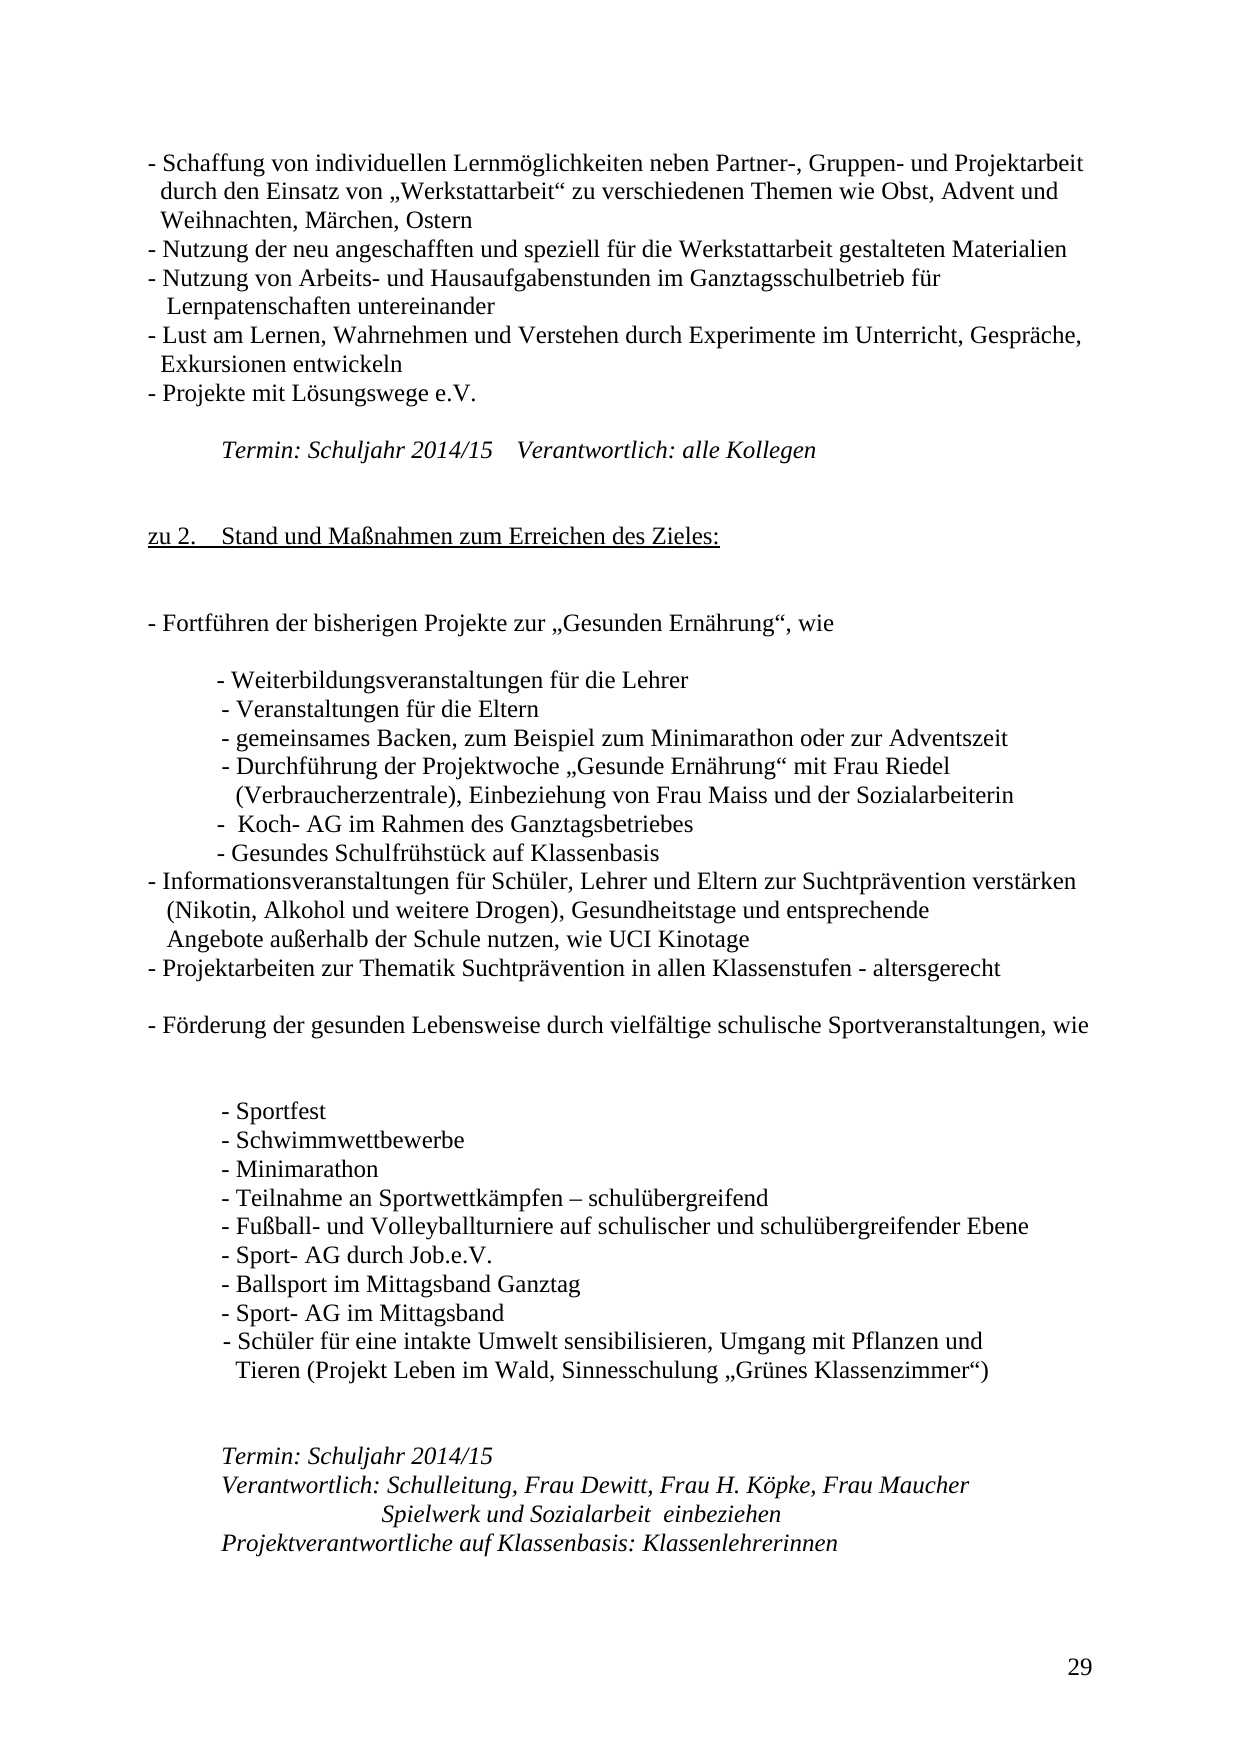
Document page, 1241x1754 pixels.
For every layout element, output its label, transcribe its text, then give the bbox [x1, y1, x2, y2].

text zu 2. Stand und Maßnahmen zum Erreichen des Zieles: [148, 521, 1093, 550]
text Termin: Schuljahr 2014/15 [148, 1441, 1093, 1470]
text - Minimarathon [148, 1154, 1093, 1183]
text Angebote außerhalb der Schule nutzen, wie UCI Kinotage [148, 924, 1093, 953]
text - Projekte mit Lösungswege e.V. [148, 378, 1093, 406]
text - Schaffung von individuellen Lernmöglichkeiten neben Partner-, Gruppen- und Projektarbeit [148, 148, 1093, 176]
text Verantwortlich: Schulleitung, Frau Dewitt, Frau H. Köpke, Frau Maucher [148, 1470, 1093, 1499]
text - Gesundes Schulfrühstück auf Klassenbasis [217, 838, 1093, 866]
text Lernpatenschaften untereinander [148, 291, 1093, 320]
text - Sport- AG im Mittagsband [148, 1298, 1093, 1326]
text - Nutzung der neu angeschafften und speziell für die Werkstattarbeit gestalteten Materialien [148, 234, 1093, 263]
text - Weiterbildungsveranstaltungen für die Lehrer [148, 665, 1093, 694]
text - Teilnahme an Sportwettkämpfen – schulübergreifend [148, 1183, 1093, 1211]
text - Sport- AG durch Job.e.V. [148, 1240, 1093, 1269]
text - Koch- AG im Rahmen des Ganztagsbetriebes [217, 809, 1093, 838]
text Termin: Schuljahr 2014/15 Verantwortlich: alle Kollegen [148, 435, 1093, 464]
text - Ballsport im Mittagsband Ganztag [148, 1269, 1093, 1298]
text - Fußball- und Volleyballturniere auf schulischer und schulübergreifender Ebene [148, 1211, 1093, 1240]
text - Nutzung von Arbeits- und Hausaufgabenstunden im Ganztagsschulbetrieb für [148, 263, 1093, 291]
text (Nikotin, Alkohol und weitere Drogen), Gesundheitstage und entsprechende [148, 895, 1093, 924]
text - Veranstaltungen für die Eltern [148, 694, 1093, 723]
text - Schüler für eine intakte Umwelt sensibilisieren, Umgang mit Pflanzen und [148, 1326, 1093, 1355]
text - Schwimmwettbewerbe [148, 1125, 1093, 1154]
text (Verbraucherzentrale), Einbeziehung von Frau Maiss und der Sozialarbeiterin [148, 780, 1093, 809]
text Projektverantwortliche auf Klassenbasis: Klassenlehrerinnen [148, 1528, 1093, 1556]
text - gemeinsames Backen, zum Beispiel zum Minimarathon oder zur Adventszeit [148, 723, 1093, 751]
text Tieren (Projekt Leben im Wald, Sinnesschulung „Grünes Klassenzimmer“) [148, 1355, 1093, 1384]
text - Fortführen der bisherigen Projekte zur „Gesunden Ernährung“, wie [148, 608, 1093, 636]
text - Projektarbeiten zur Thematik Suchtprävention in allen Klassenstufen - altersgerecht [148, 953, 1093, 981]
text Exkursionen entwickeln [148, 349, 1093, 378]
text durch den Einsatz von „Werkstattarbeit“ zu verschiedenen Themen wie Obst, Advent und [148, 176, 1093, 205]
text Weihnachten, Märchen, Ostern [148, 205, 1093, 234]
text Spielwerk und Sozialarbeit einbeziehen [368, 1499, 1093, 1528]
text - Durchführung der Projektwoche „Gesunde Ernährung“ mit Frau Riedel [148, 751, 1093, 780]
text - Förderung der gesunden Lebensweise durch vielfältige schulische Sportveranstaltungen, wie [148, 1010, 1093, 1039]
text - Sportfest [148, 1096, 1093, 1125]
text - Informationsveranstaltungen für Schüler, Lehrer und Eltern zur Suchtprävention verstärken [148, 866, 1093, 895]
text - Lust am Lernen, Wahrnehmen und Verstehen durch Experimente im Unterricht, Gespräche, [148, 320, 1093, 349]
